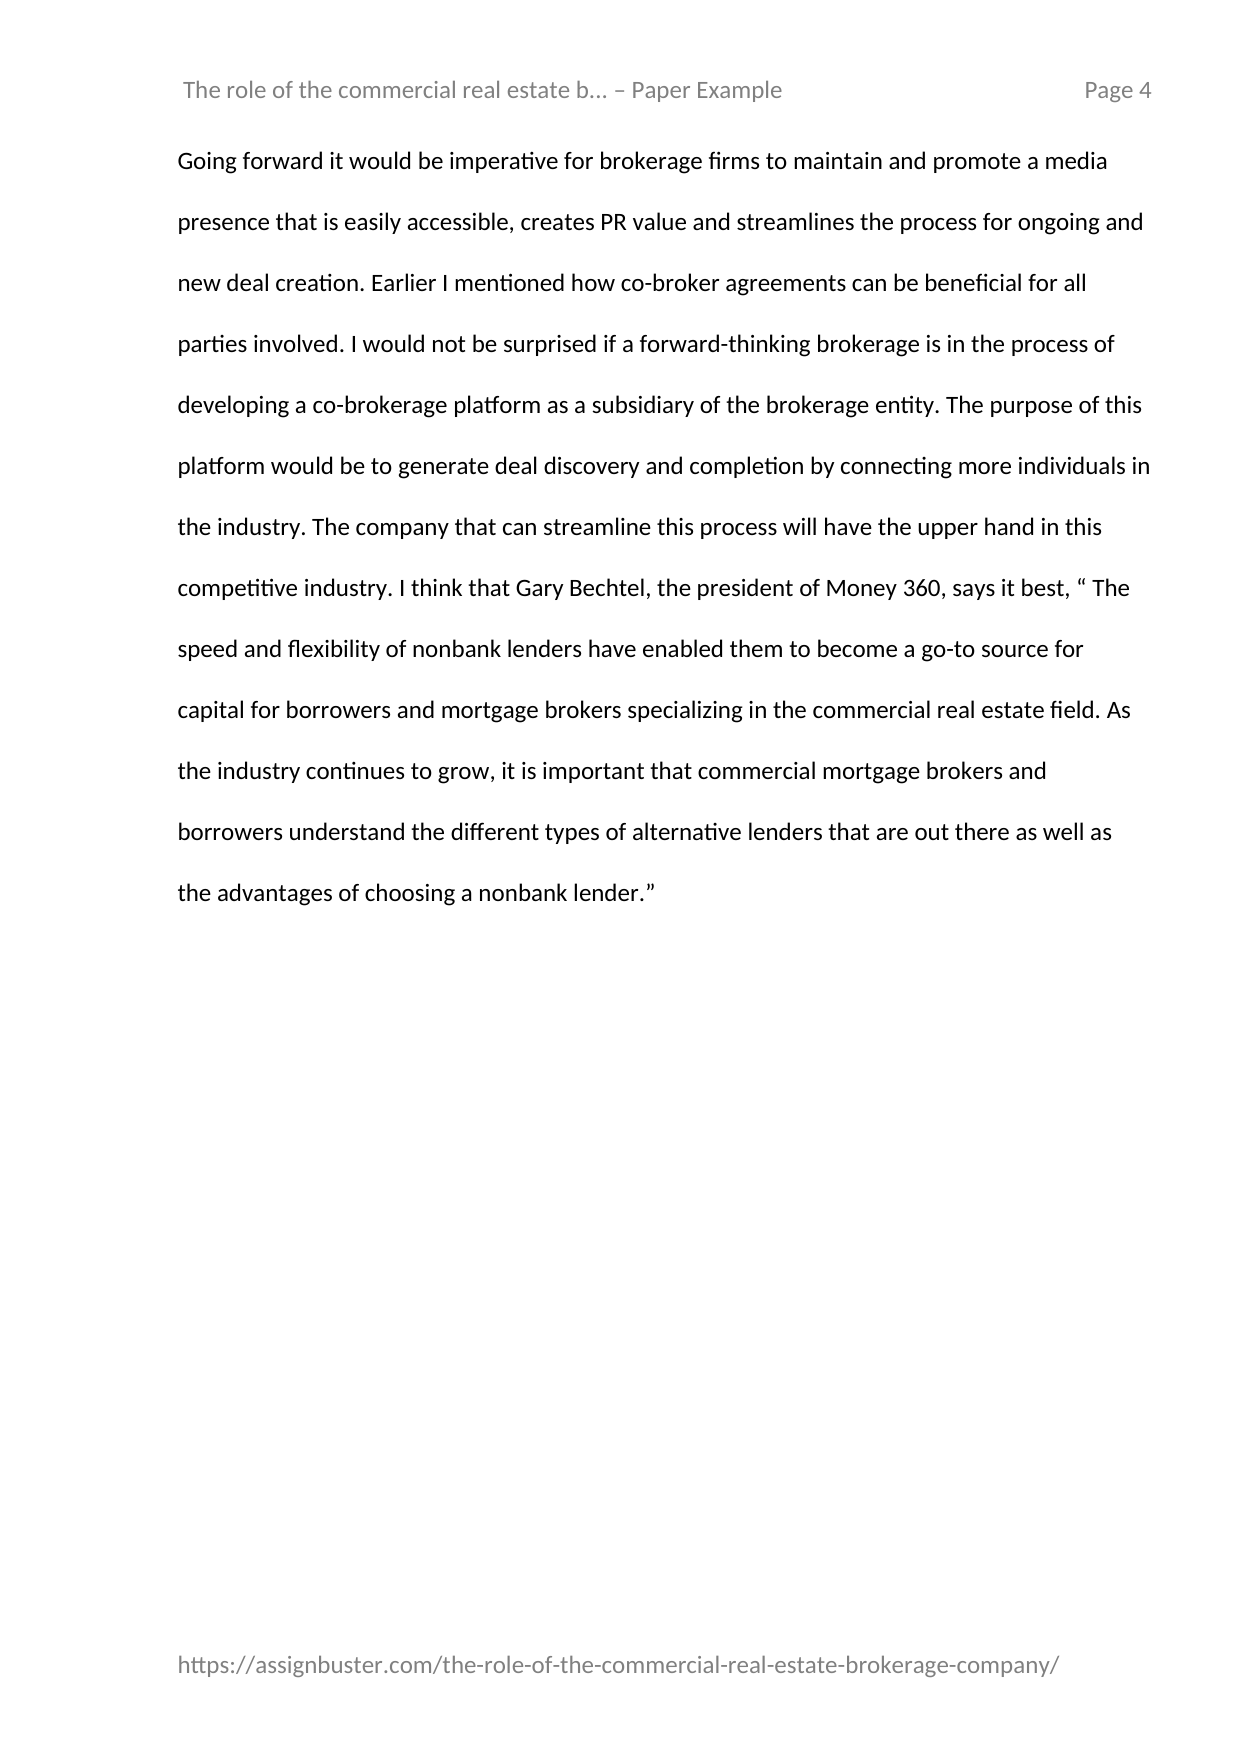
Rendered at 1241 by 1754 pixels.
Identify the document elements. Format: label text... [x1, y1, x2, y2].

text Going forward it would be imperative for brokerage firms to maintain and promote a media presence that is easily accessible, creates PR value and streamlines the process for ongoing and new deal creation. Earlier I mentioned how co-broker agreements can be beneficial for all parties involved. I would not be surprised if a forward-thinking brokerage is in the process of developing a co-brokerage platform as a subsidiary of the brokerage entity. The purpose of this platform would be to generate deal discovery and completion by connecting more individuals in the industry. The company that can streamline this process will have the upper hand in this competitive industry. I think that Gary Bechtel, the president of Money 360, says it best, “ The speed and flexibility of nonbank lenders have enabled them to become a go-to source for capital for borrowers and mortgage brokers specializing in the commercial real estate field. As the industry continues to grow, it is important that commercial mortgage brokers and borrowers understand the different types of alternative lenders that are out there as well as the advantages of choosing a nonbank lender.” [177, 145, 1152, 908]
